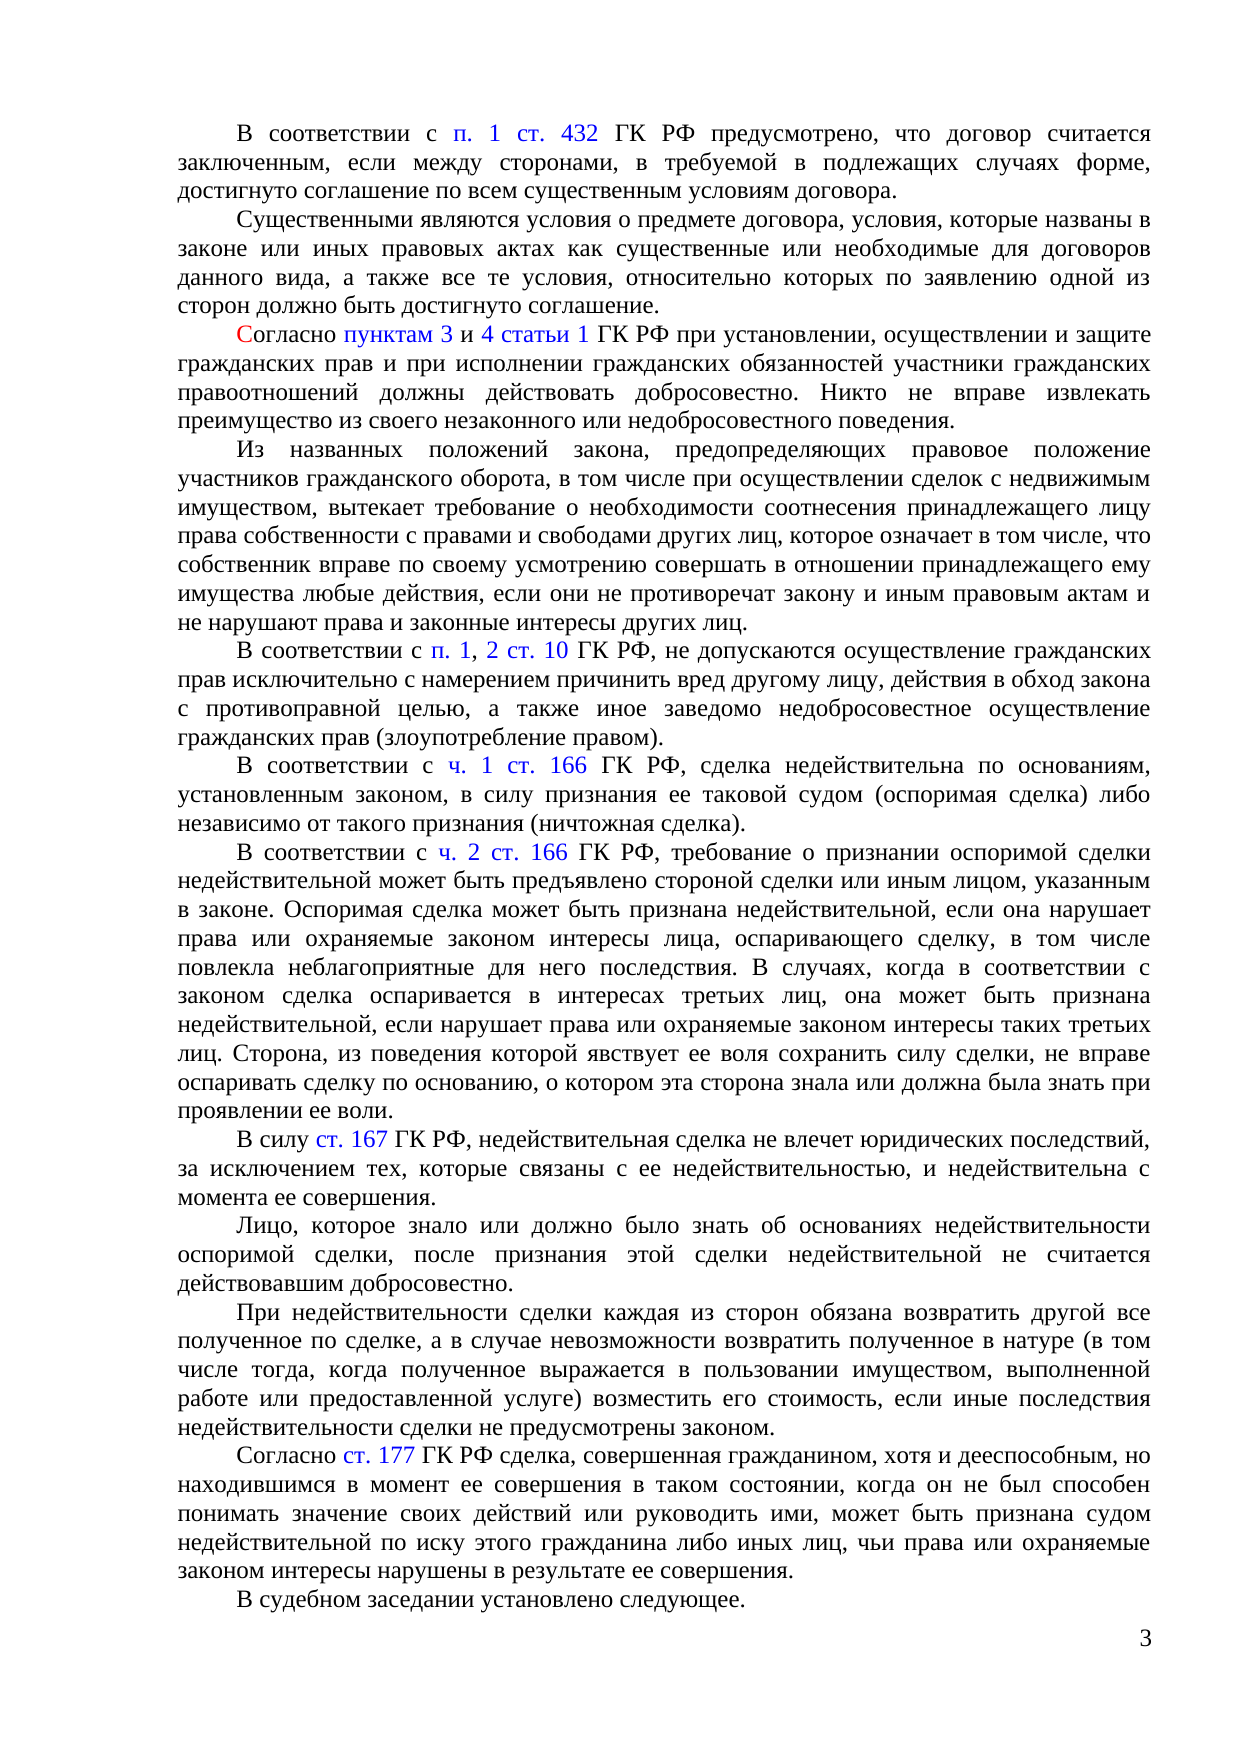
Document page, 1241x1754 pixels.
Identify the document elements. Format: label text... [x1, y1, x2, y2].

text Согласно ст. 177 ГК РФ сделка, совершенная гражданином, хотя и дееспособным, но находившимся в момент ее совершения в таком состоянии, когда он не был способен понимать значение своих действий или руководить ими, может быть признана судом недействительной по иску этого гражданина либо иных лиц, чьи права или охраняемые законом интересы нарушены в результате ее совершения. [177, 1441, 1152, 1584]
text В соответствии с ч. 2 ст. 166 ГК РФ, требование о признании оспоримой сделки недействительной может быть предъявлено стороной сделки или иным лицом, указанным в законе. Оспоримая сделка может быть признана недействительной, если она нарушает права или охраняемые законом интересы лица, оспаривающего сделку, в том числе повлекла неблагоприятные для него последствия. В случаях, когда в соответствии с законом сделка оспаривается в интересах третьих лиц, она может быть признана недействительной, если нарушает права или охраняемые законом интересы таких третьих лиц. Сторона, из поведения которой явствует ее воля сохранить силу сделки, не вправе оспаривать сделку по основанию, о котором эта сторона знала или должна была знать при проявлении ее воли. [177, 837, 1152, 1124]
text Из названных положений закона, предопределяющих правовое положение участников гражданского оборота, в том числе при осуществлении сделок с недвижимым имуществом, вытекает требование о необходимости соотнесения принадлежащего лицу права собственности с правами и свободами других лиц, которое означает в том числе, что собственник вправе по своему усмотрению совершать в отношении принадлежащего ему имущества любые действия, если они не противоречат закону и иным правовым актам и не нарушают права и законные интересы других лиц. [177, 434, 1152, 636]
text Лицо, которое знало или должно было знать об основаниях недействительности оспоримой сделки, после признания этой сделки недействительной не считается действовавшим добросовестно. [177, 1211, 1152, 1297]
text В судебном заседании установлено следующее. [177, 1584, 1152, 1613]
text При недействительности сделки каждая из сторон обязана возвратить другой все полученное по сделке, а в случае невозможности возвратить полученное в натуре (в том числе тогда, когда полученное выражается в пользовании имуществом, выполненной работе или предоставленной услуге) возместить его стоимость, если иные последствия недействительности сделки не предусмотрены законом. [177, 1297, 1152, 1441]
text Согласно пунктам 3 и 4 статьи 1 ГК РФ при установлении, осуществлении и защите гражданских прав и при исполнении гражданских обязанностей участники гражданских правоотношений должны действовать добросовестно. Никто не вправе извлекать преимущество из своего незаконного или недобросовестного поведения. [177, 319, 1152, 434]
text В силу ст. 167 ГК РФ, недействительная сделка не влечет юридических последствий, за исключением тех, которые связаны с ее недействительностью, и недействительна с момента ее совершения. [177, 1124, 1152, 1211]
text В соответствии с п. 1 ст. 432 ГК РФ предусмотрено, что договор считается заключенным, если между сторонами, в требуемой в подлежащих случаях форме, достигнуто соглашение по всем существенным условиям договора. [177, 118, 1152, 204]
text Существенными являются условия о предмете договора, условия, которые названы в законе или иных правовых актах как существенные или необходимые для договоров данного вида, а также все те условия, относительно которых по заявлению одной из сторон должно быть достигнуто соглашение. [177, 204, 1152, 319]
text В соответствии с ч. 1 ст. 166 ГК РФ, сделка недействительна по основаниям, установленным законом, в силу признания ее таковой судом (оспоримая сделка) либо независимо от такого признания (ничтожная сделка). [177, 751, 1152, 837]
text В соответствии с п. 1, 2 ст. 10 ГК РФ, не допускаются осуществление гражданских прав исключительно с намерением причинить вред другому лицу, действия в обход закона с противоправной целью, а также иное заведомо недобросовестное осуществление гражданских прав (злоупотребление правом). [177, 636, 1152, 751]
